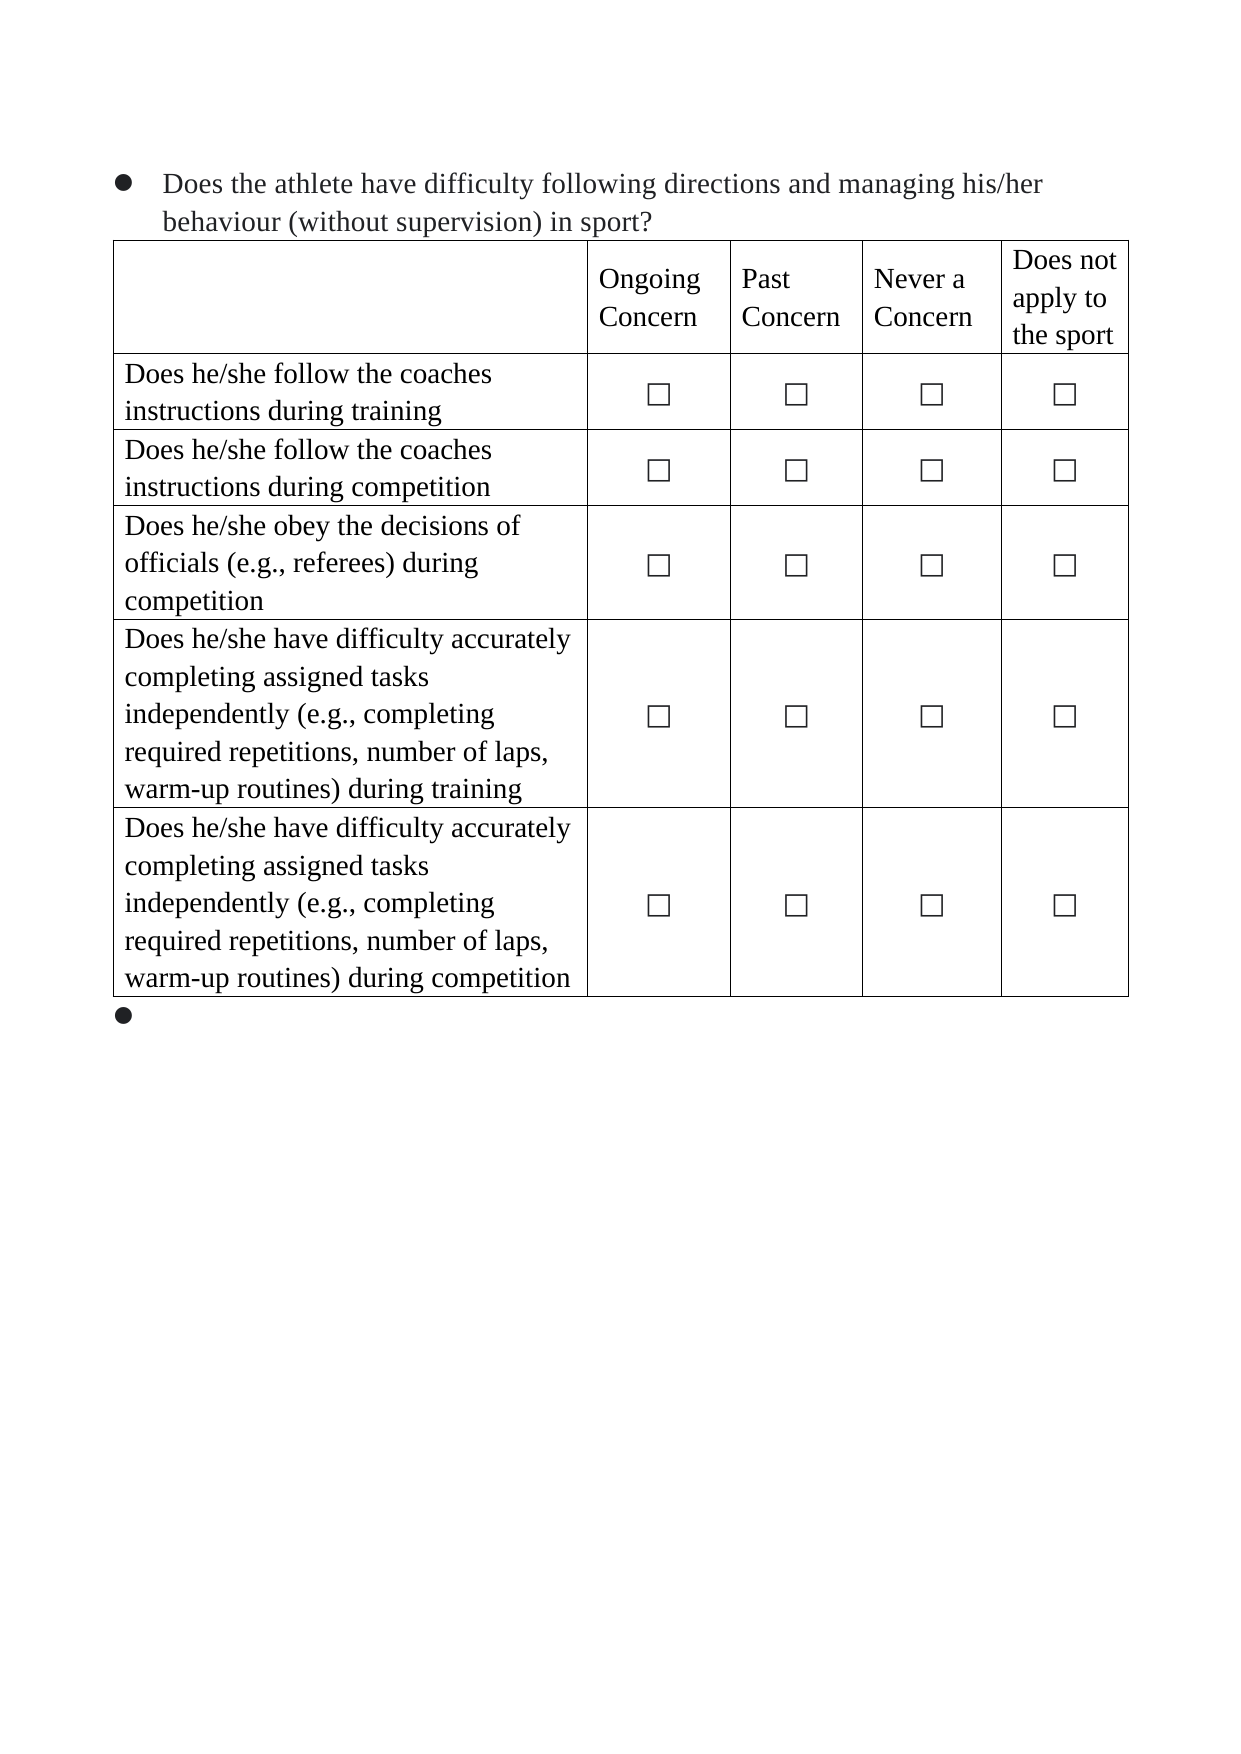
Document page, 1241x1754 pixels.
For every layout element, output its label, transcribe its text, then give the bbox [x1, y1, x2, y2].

table_cell □ [731, 430, 862, 505]
table_cell □ [1002, 354, 1128, 429]
table_cell Does he/she follow the coaches instructions during competition [114, 430, 587, 505]
table_cell □ [863, 808, 1001, 996]
table_cell Does he/she have difficulty accurately completing assigned tasks independently (e.g., completing required repetitions, number of laps, warm-up routines) during competition [114, 808, 587, 996]
table_cell □ [1002, 620, 1128, 807]
table_cell Does he/she obey the decisions of officials (e.g., referees) during competition [114, 506, 587, 619]
table_cell □ [863, 620, 1001, 807]
table_header Never a Concern [863, 241, 1001, 353]
table_cell □ [863, 506, 1001, 619]
table_cell □ [731, 354, 862, 429]
table_cell □ [1002, 808, 1128, 996]
table_cell □ [588, 506, 730, 619]
table_cell Does he/she have difficulty accurately completing assigned tasks independently (e.g., completing required repetitions, number of laps, warm-up routines) during training [114, 620, 587, 807]
table_cell □ [731, 808, 862, 996]
table_header Ongoing Concern [588, 241, 730, 353]
table_cell □ [588, 808, 730, 996]
table_cell □ [863, 430, 1001, 505]
table_cell □ [588, 354, 730, 429]
table_header Past Concern [731, 241, 862, 353]
table_cell □ [863, 354, 1001, 429]
list Does the athlete have difficulty following directions and managing his/her behaviour (without supervision) in sport? [112, 164, 1128, 239]
table_cell Does he/she follow the coaches instructions during training [114, 354, 587, 429]
table_cell □ [731, 506, 862, 619]
table_cell □ [1002, 506, 1128, 619]
table_header [114, 241, 587, 353]
table_cell □ [588, 620, 730, 807]
table_header Does not apply to the sport [1002, 241, 1128, 353]
table_cell □ [1002, 430, 1128, 505]
table_cell □ [588, 430, 730, 505]
table_cell □ [731, 620, 862, 807]
